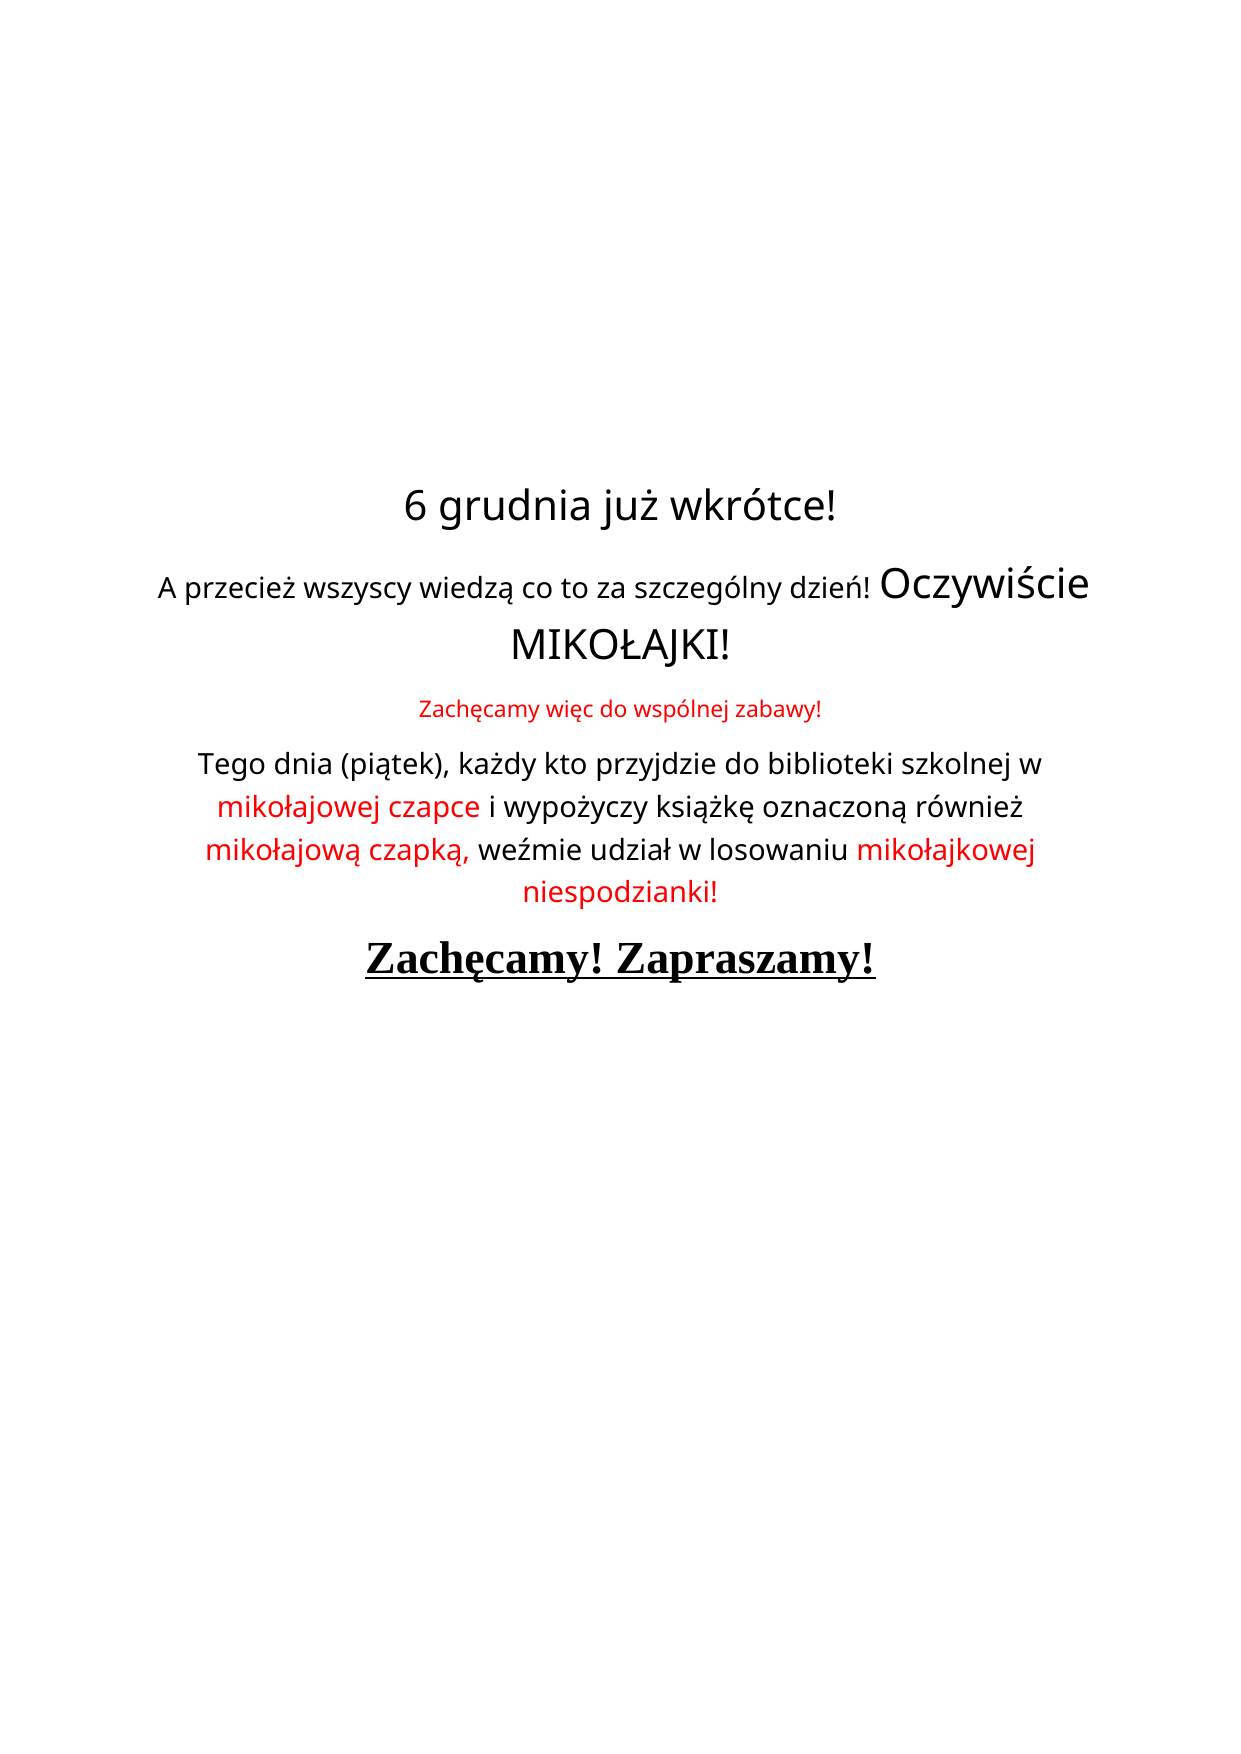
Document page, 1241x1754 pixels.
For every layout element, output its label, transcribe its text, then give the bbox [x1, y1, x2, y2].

text Zachęcamy! Zapraszamy! [148, 931, 1093, 984]
text Zachęcamy więc do wspólnej zabawy! [148, 693, 1093, 724]
text A przecież wszyscy wiedzą co to za szczególny dzień! Oczywiście MIKOŁAJKI! [148, 554, 1093, 672]
text 6 grudnia już wkrótce! [148, 476, 1093, 532]
text Tego dnia (piątek), każdy kto przyjdzie do biblioteki szkolnej w mikołajowej czapce i wypożyczy książkę oznaczoną również mikołajową czapką, weźmie udział w losowaniu mikołajkowej niespodzianki! [148, 743, 1093, 911]
